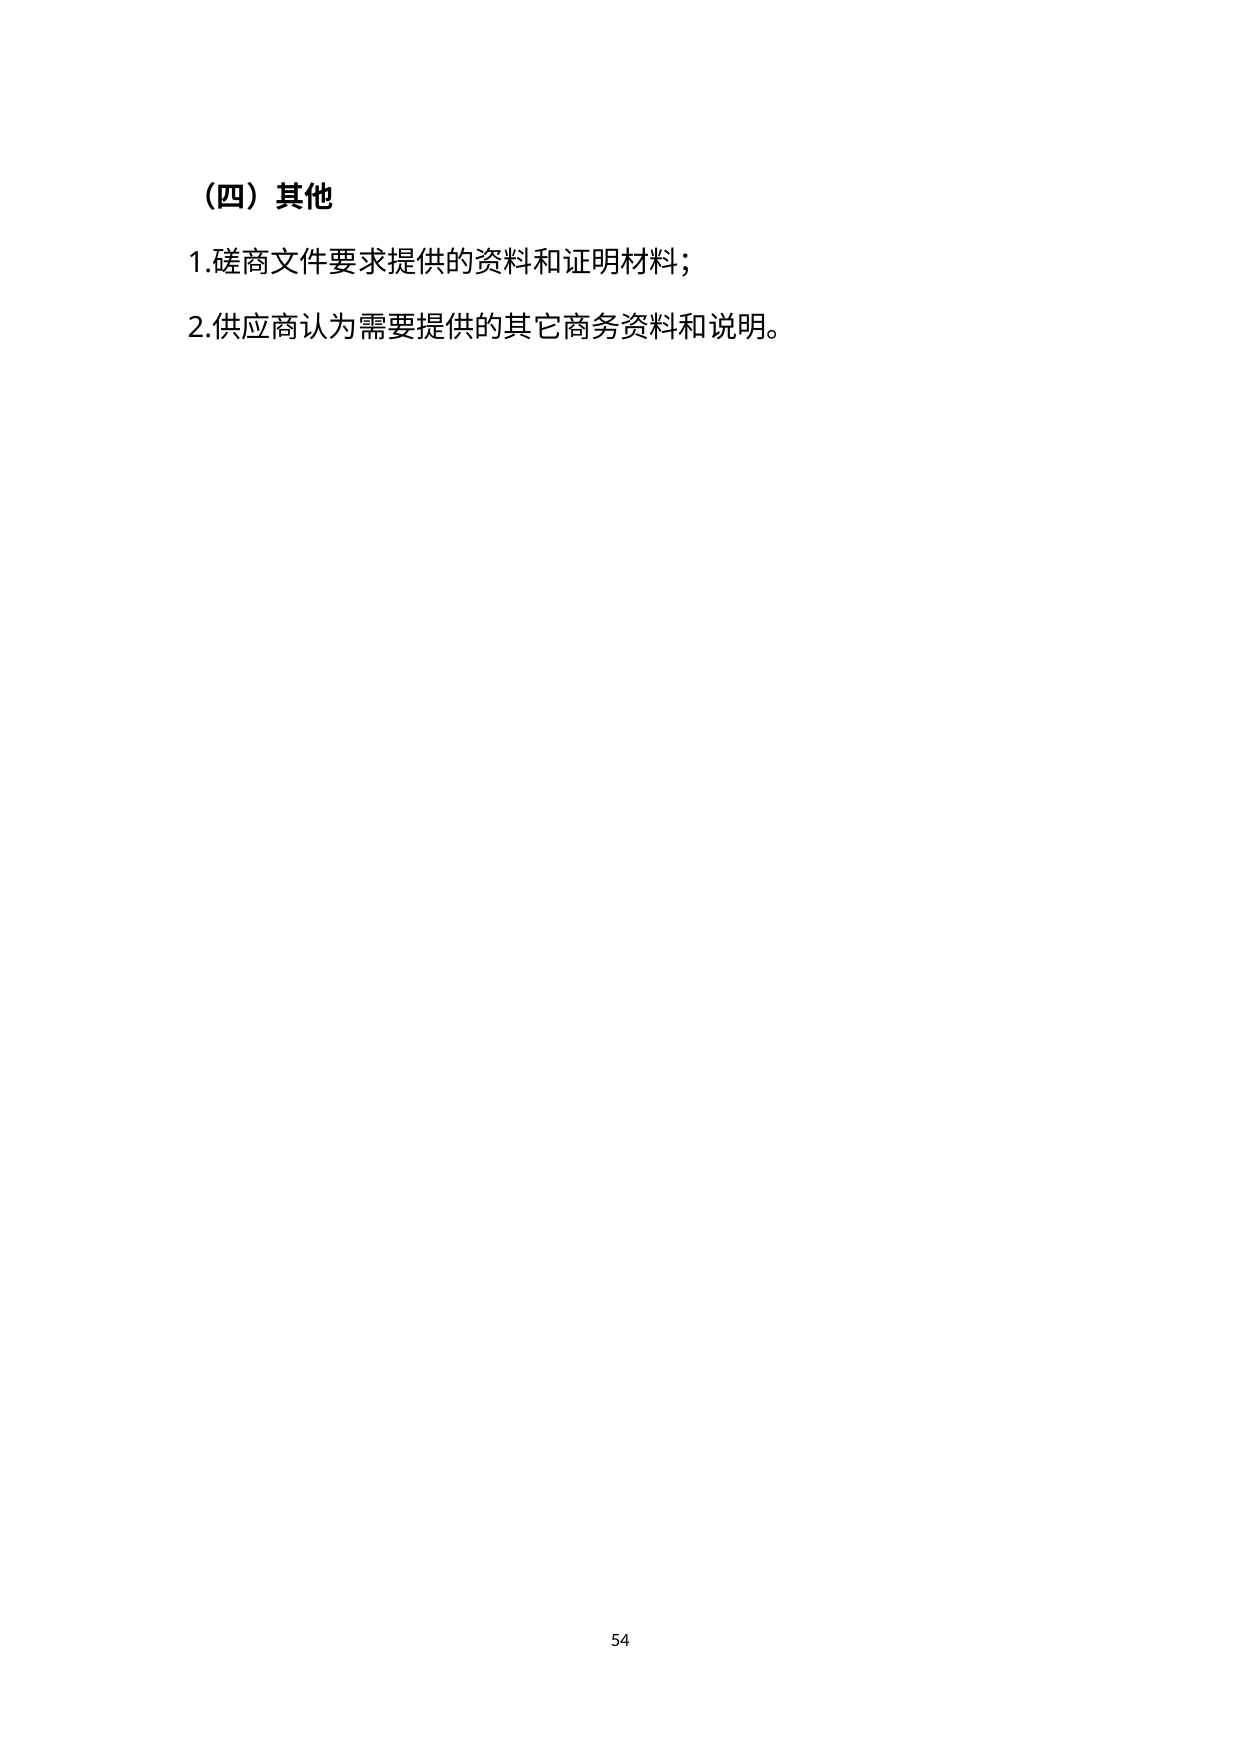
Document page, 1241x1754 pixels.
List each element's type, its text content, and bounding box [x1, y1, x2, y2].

text 1.磋商文件要求提供的资料和证明材料； [187, 227, 1053, 292]
text 2.供应商认为需要提供的其它商务资料和说明。 [187, 292, 1053, 357]
text （四）其他 [187, 162, 1053, 227]
